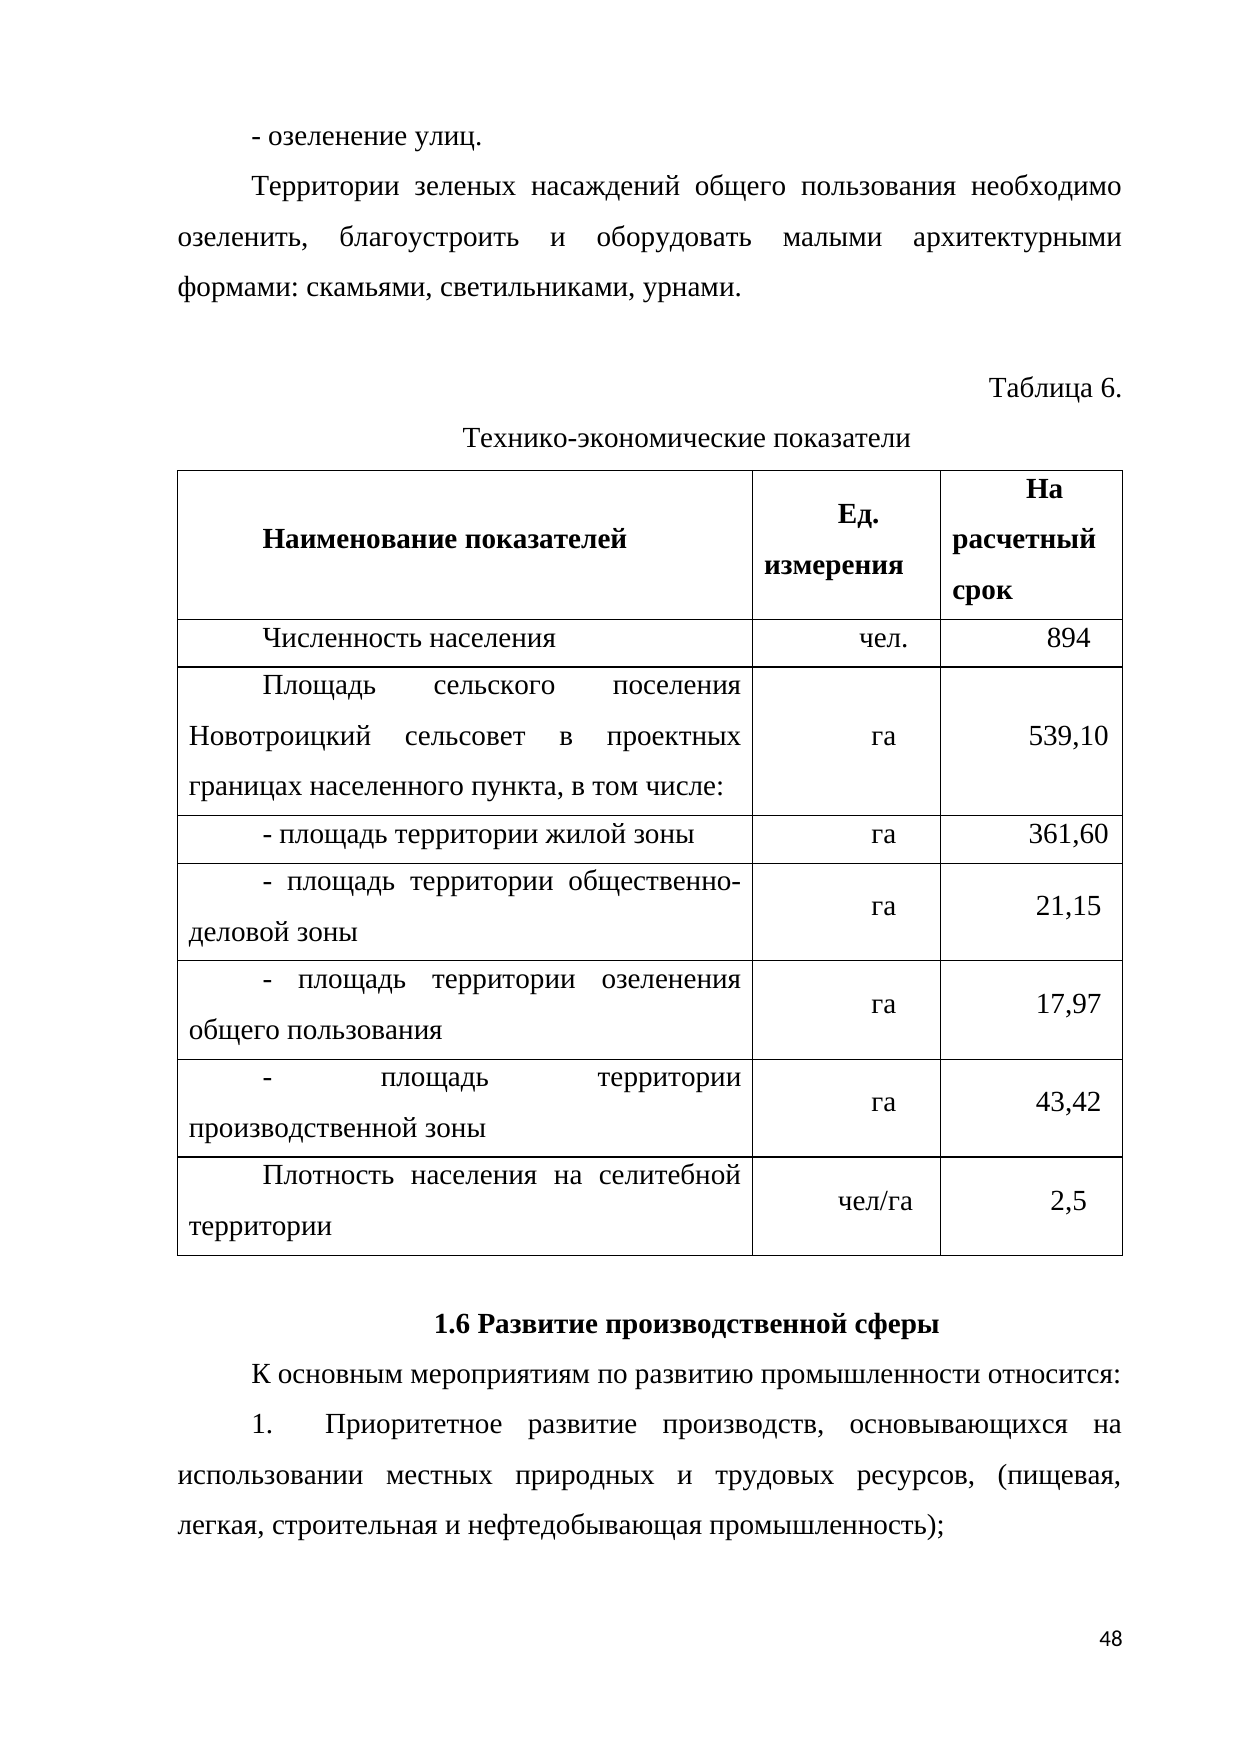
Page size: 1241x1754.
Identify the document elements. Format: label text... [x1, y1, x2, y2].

list Приоритетное развитие производств, основывающихся на использовании местных природных и трудовых ресурсов, (пищевая, легкая, строительная и нефтедобывающая промышленность); [177, 1406, 1122, 1541]
table_header Наименование показателей [178, 471, 752, 619]
table_header Ед. измерения [753, 471, 940, 619]
table_cell Численность населения [178, 620, 752, 666]
table_cell га [753, 961, 940, 1058]
table_cell га [753, 816, 940, 862]
table_cell - площадь территории озеленения общего пользования [178, 961, 752, 1058]
table_cell - площадь территории жилой зоны [178, 816, 752, 862]
table_cell 894 [941, 620, 1122, 666]
table_cell - площадь территории производственной зоны [178, 1060, 752, 1156]
table_cell 2,5 [941, 1158, 1122, 1254]
text К основным мероприятиям по развитию промышленности относится: [177, 1356, 1122, 1390]
table_cell - площадь территории общественно- деловой зоны [178, 864, 752, 960]
table_cell 539,10 [941, 668, 1122, 815]
table_cell 43,42 [941, 1060, 1122, 1156]
table_cell га [753, 864, 940, 960]
table_cell га [753, 1060, 940, 1156]
table_header На расчетный срок [941, 471, 1122, 619]
text Таблица 6. [177, 370, 1122, 403]
table_cell чел/га [753, 1158, 940, 1254]
table_cell га [753, 668, 940, 815]
table_cell Площадь сельского поселения Новотроицкий сельсовет в проектных границах населенного пункта, в том числе: [178, 668, 752, 815]
text Технико-экономические показатели [177, 420, 1122, 453]
table_cell 361,60 [941, 816, 1122, 862]
table_cell 17,97 [941, 961, 1122, 1058]
table_cell Плотность населения на селитебной территории [178, 1158, 752, 1254]
table_cell 21,15 [941, 864, 1122, 960]
table_cell чел. [753, 620, 940, 666]
subtitle 1.6 Развитие производственной сферы [177, 1306, 1122, 1339]
text - озеленение улиц. [177, 118, 1122, 152]
text Территории зеленых насаждений общего пользования необходимо озеленить, благоустроить и оборудовать малыми архитектурными формами: скамьями, светильниками, урнами. [177, 168, 1122, 303]
